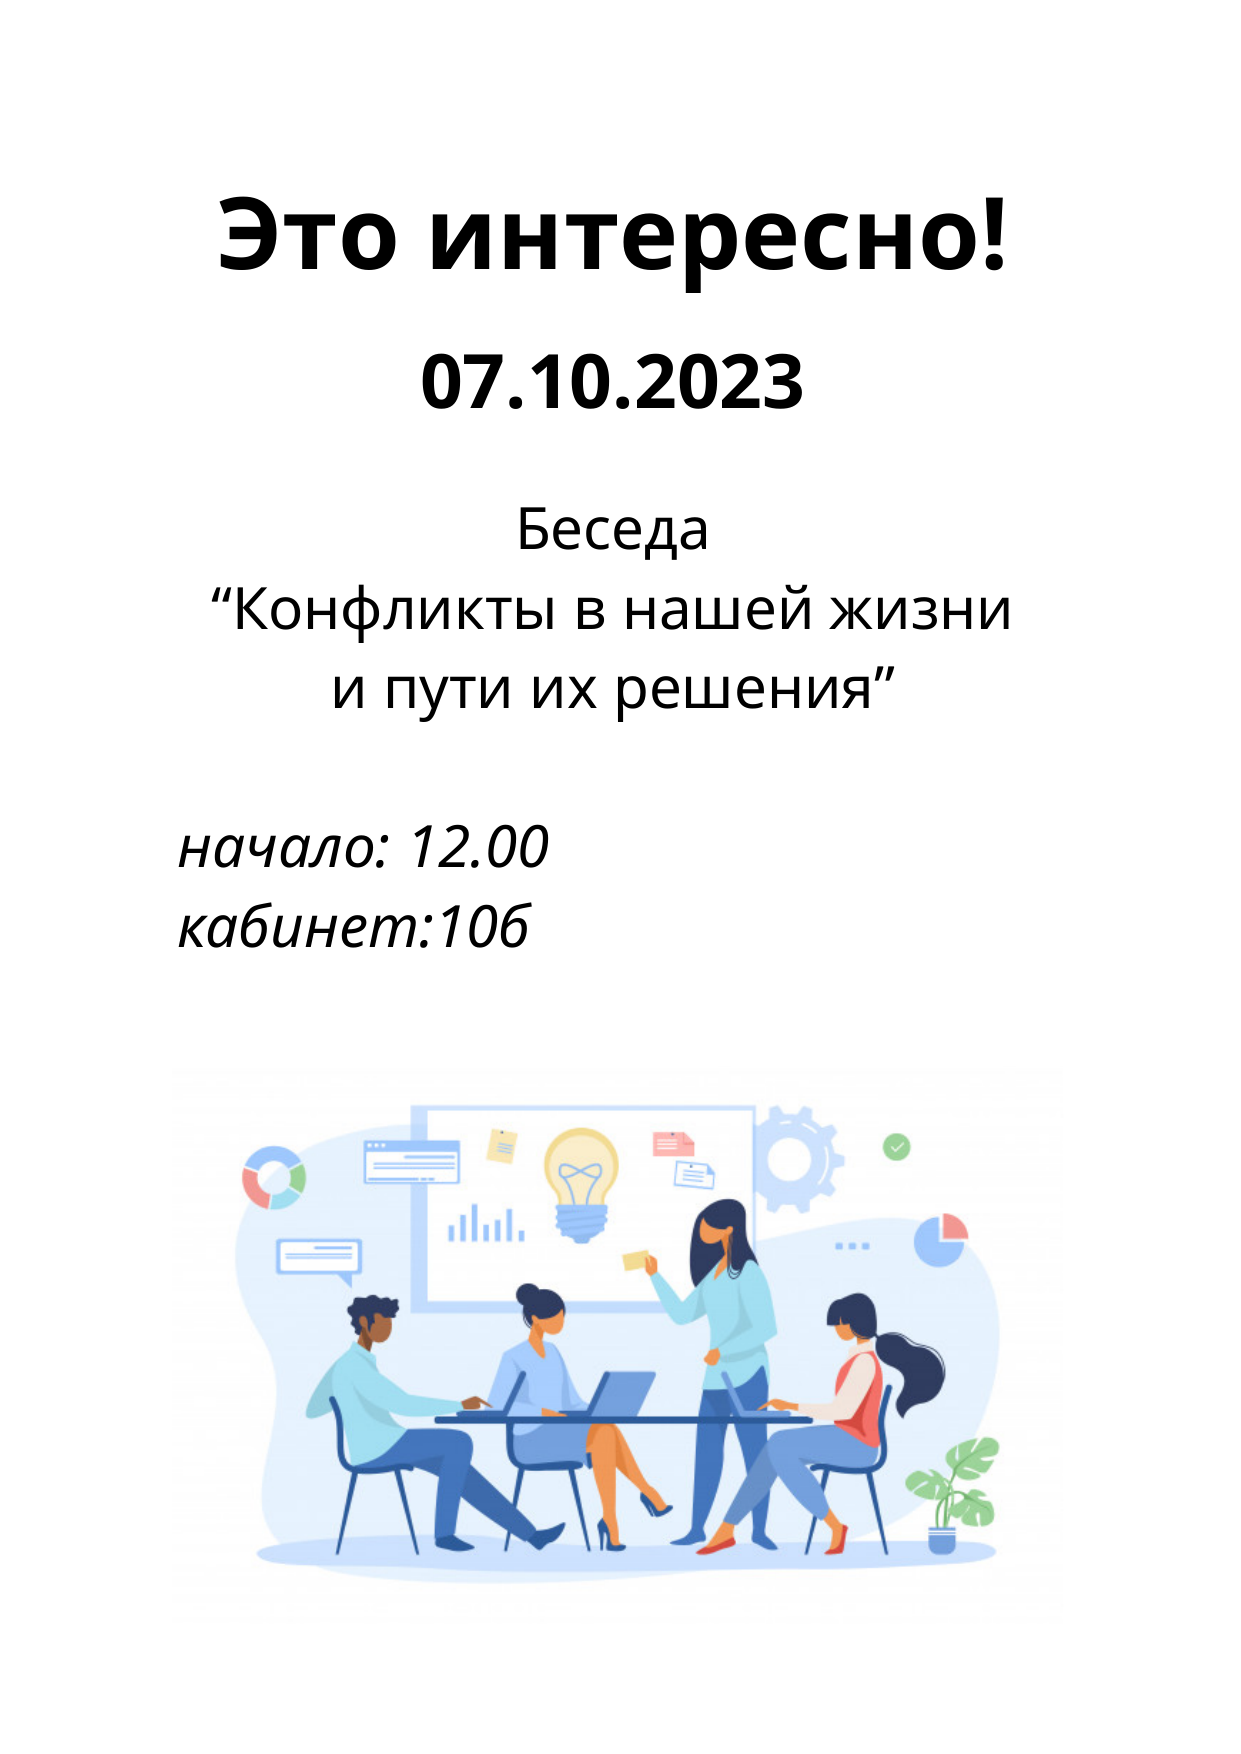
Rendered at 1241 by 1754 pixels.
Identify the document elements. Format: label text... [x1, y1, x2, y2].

text Это интересно! [103, 162, 1122, 299]
picture [171, 1066, 1064, 1624]
text начало: 12.00 [118, 805, 1122, 885]
text Беседа [103, 487, 1122, 567]
text 07.10.2023 [103, 328, 1122, 430]
text “Конфликты в нашей жизни [103, 567, 1122, 646]
text и пути их решения” [103, 646, 1122, 726]
text кабинет:10б [118, 885, 1122, 964]
